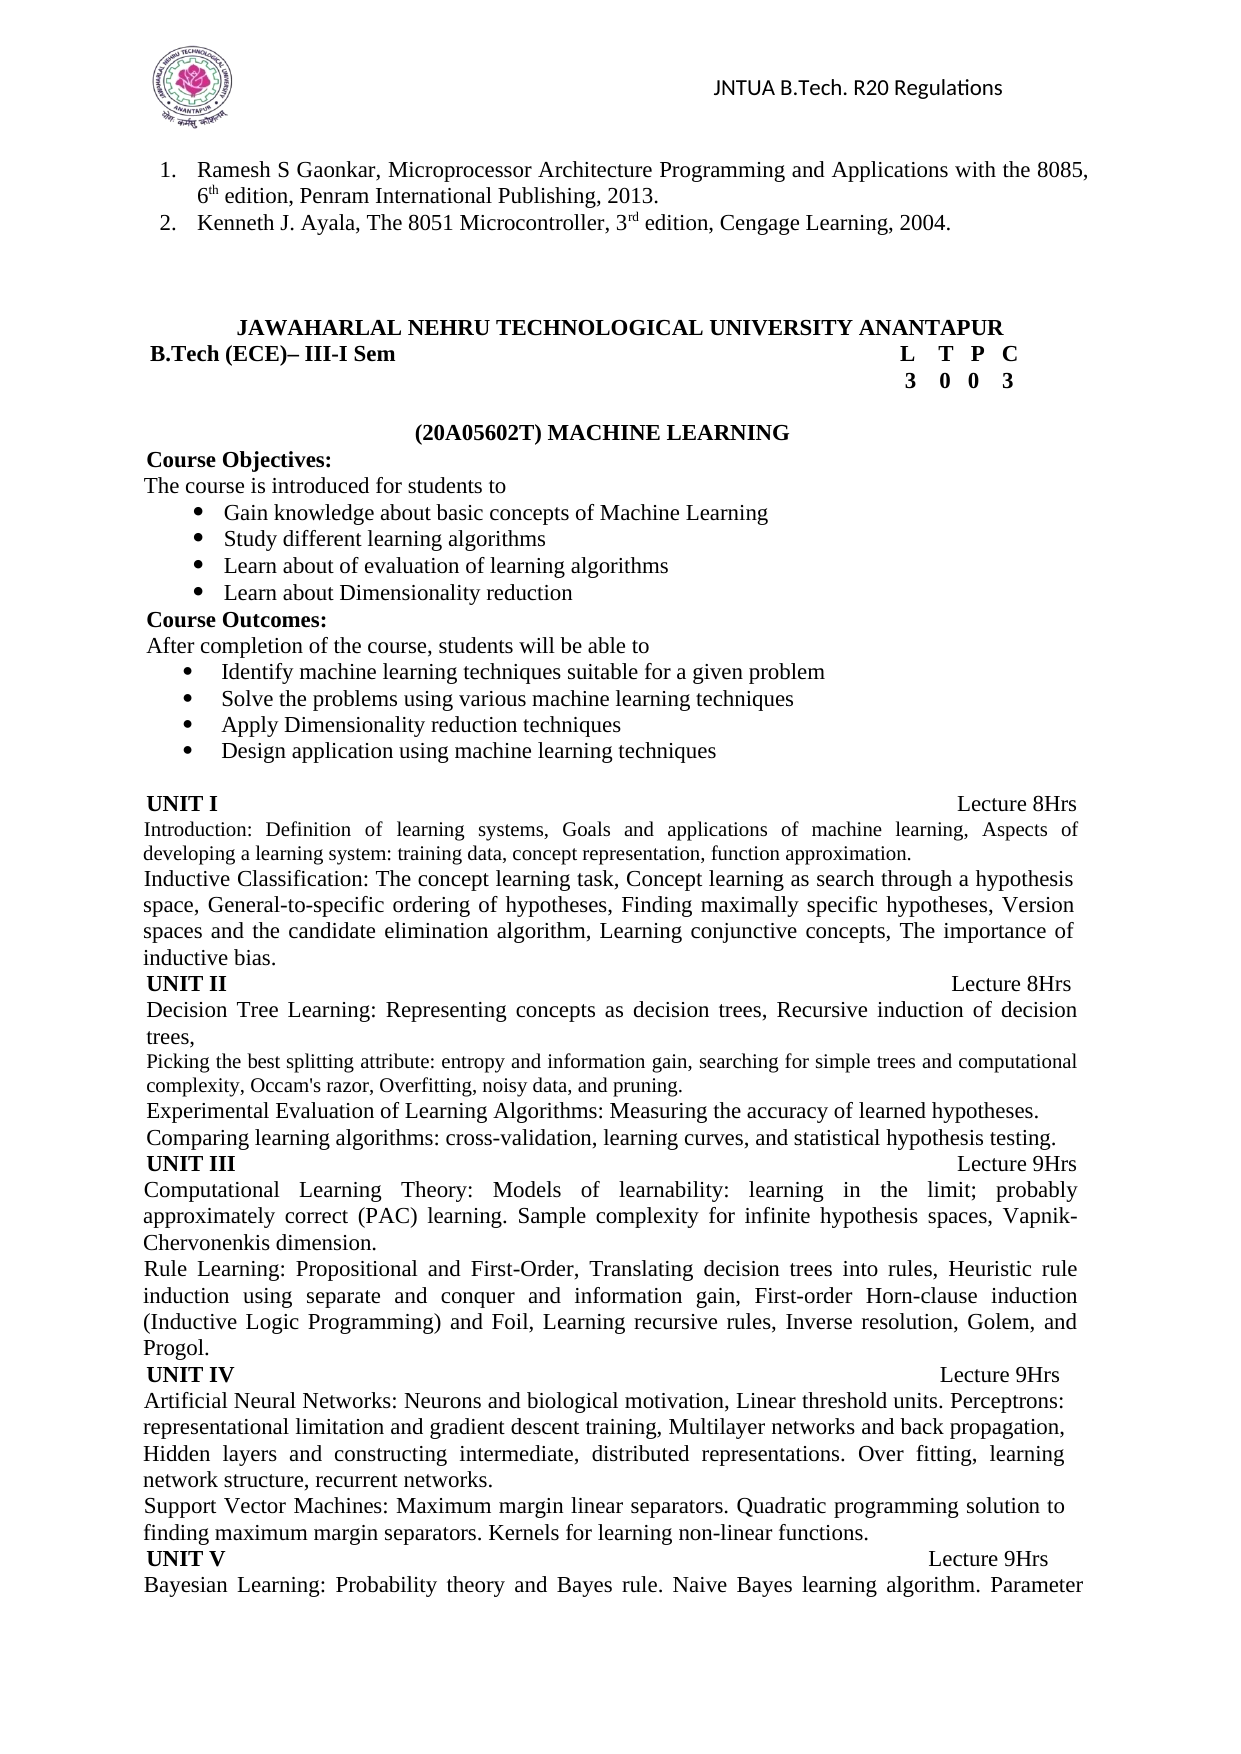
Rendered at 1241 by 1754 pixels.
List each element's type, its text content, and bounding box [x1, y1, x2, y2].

text JAWAHARLAL NEHRU TECHNOLOGICAL UNIVERSITY ANANTAPUR [150, 314, 1090, 340]
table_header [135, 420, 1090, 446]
text B.Tech (ECE)– III-I Sem L T P C [150, 340, 1090, 367]
picture [151, 45, 233, 129]
list Kenneth J. Ayala, The 8051 Microcontroller, 3rd edition, Cengage Learning, 2004. [159, 209, 1090, 235]
list Ramesh S Gaonkar, Microprocessor Architecture Programming and Applications with the 8085, 6th edition, Penram International Publishing, 2013. [159, 156, 1090, 209]
text 3 0 0 3 [150, 367, 1090, 393]
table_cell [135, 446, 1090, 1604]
